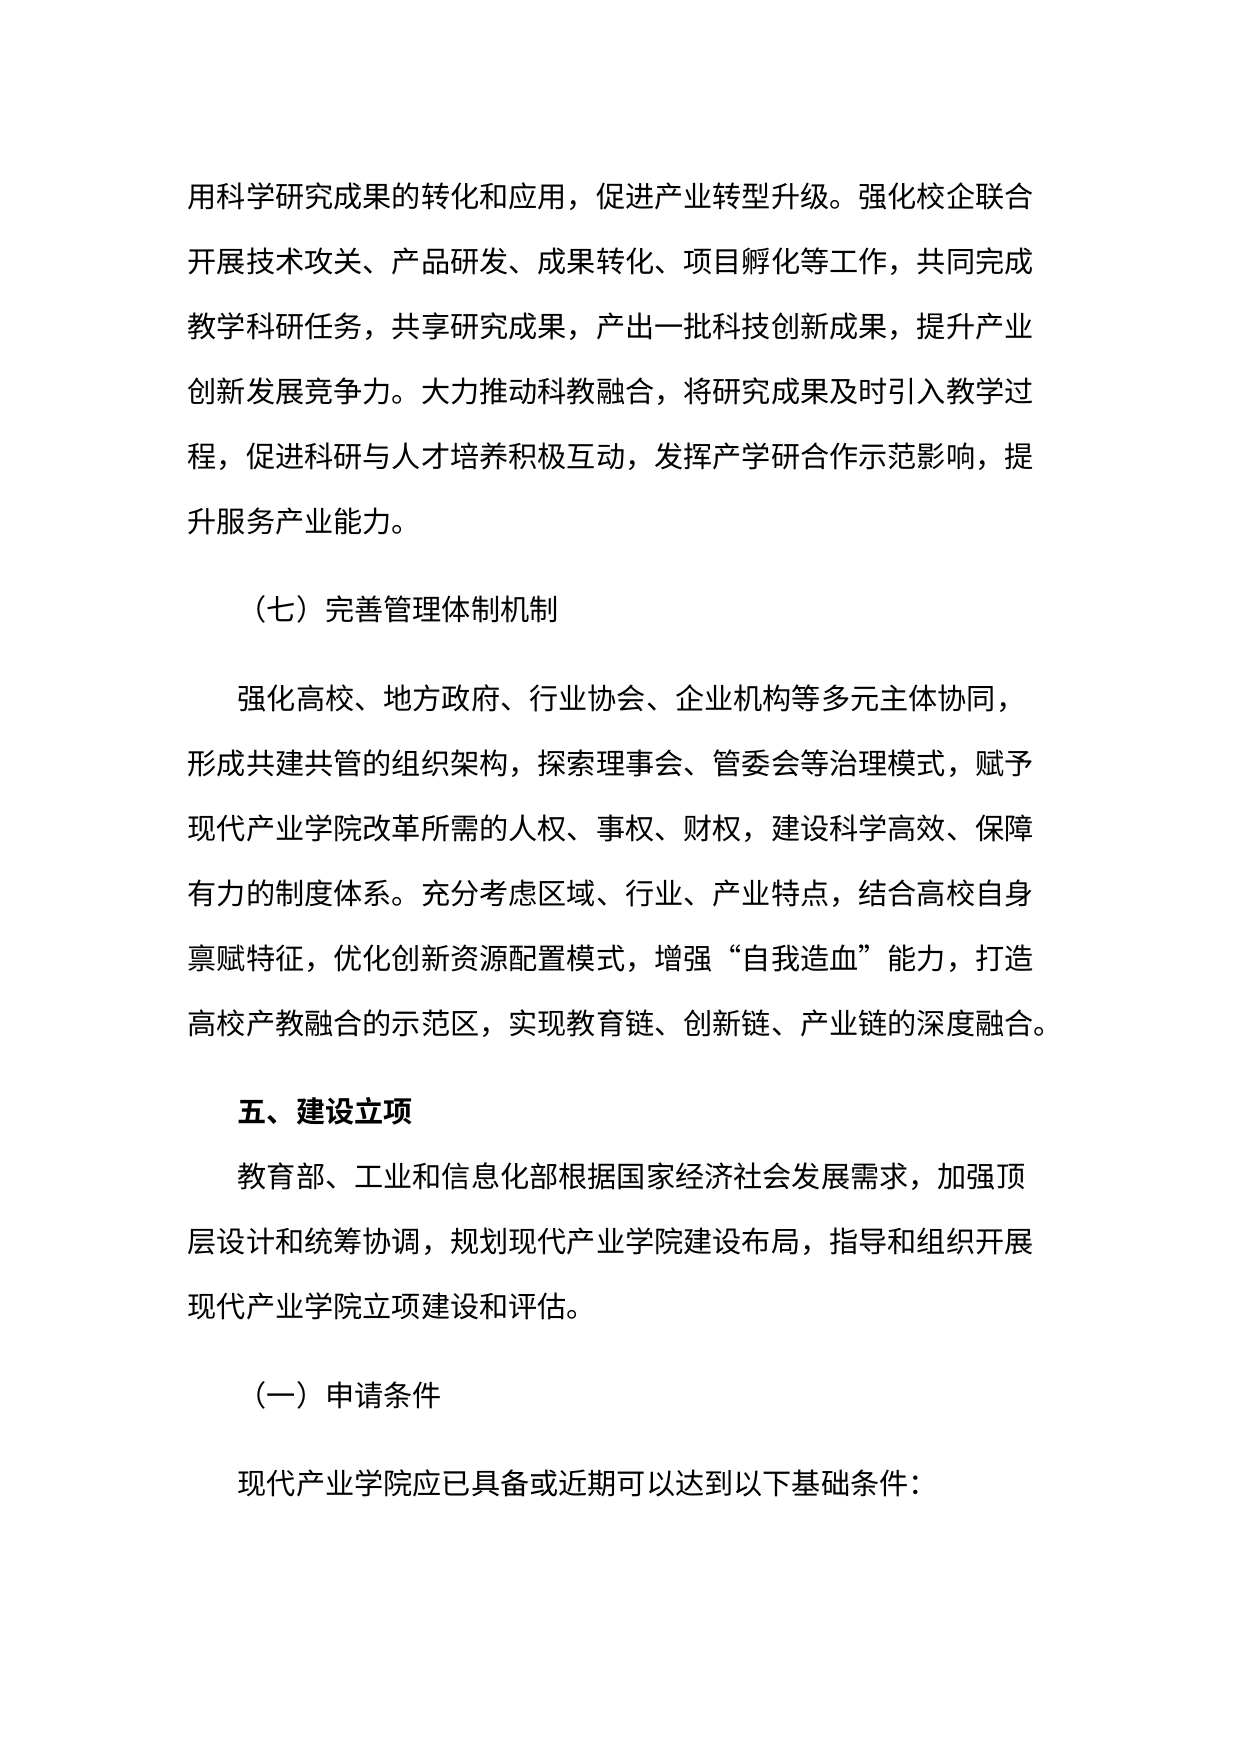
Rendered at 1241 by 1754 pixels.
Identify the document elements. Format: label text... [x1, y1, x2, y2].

text 教育部、工业和信息化部根据国家经济社会发展需求，加强顶层设计和统筹协调，规划现代产业学院建设布局，指导和组织开展现代产业学院立项建设和评估。 [187, 1142, 1053, 1337]
text （七）完善管理体制机制 [187, 575, 1053, 640]
text （一）申请条件 [187, 1361, 1053, 1426]
text 现代产业学院应已具备或近期可以达到以下基础条件： [187, 1449, 1053, 1514]
text 五、建设立项 [187, 1077, 1053, 1142]
text 强化高校、地方政府、行业协会、企业机构等多元主体协同，形成共建共管的组织架构，探索理事会、管委会等治理模式，赋予现代产业学院改革所需的人权、事权、财权，建设科学高效、保障有力的制度体系。充分考虑区域、行业、产业特点，结合高校自身禀赋特征，优化创新资源配置模式，增强“自我造血”能力，打造高校产教融合的示范区，实现教育链、创新链、产业链的深度融合。 [187, 664, 1053, 1054]
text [187, 162, 1053, 552]
